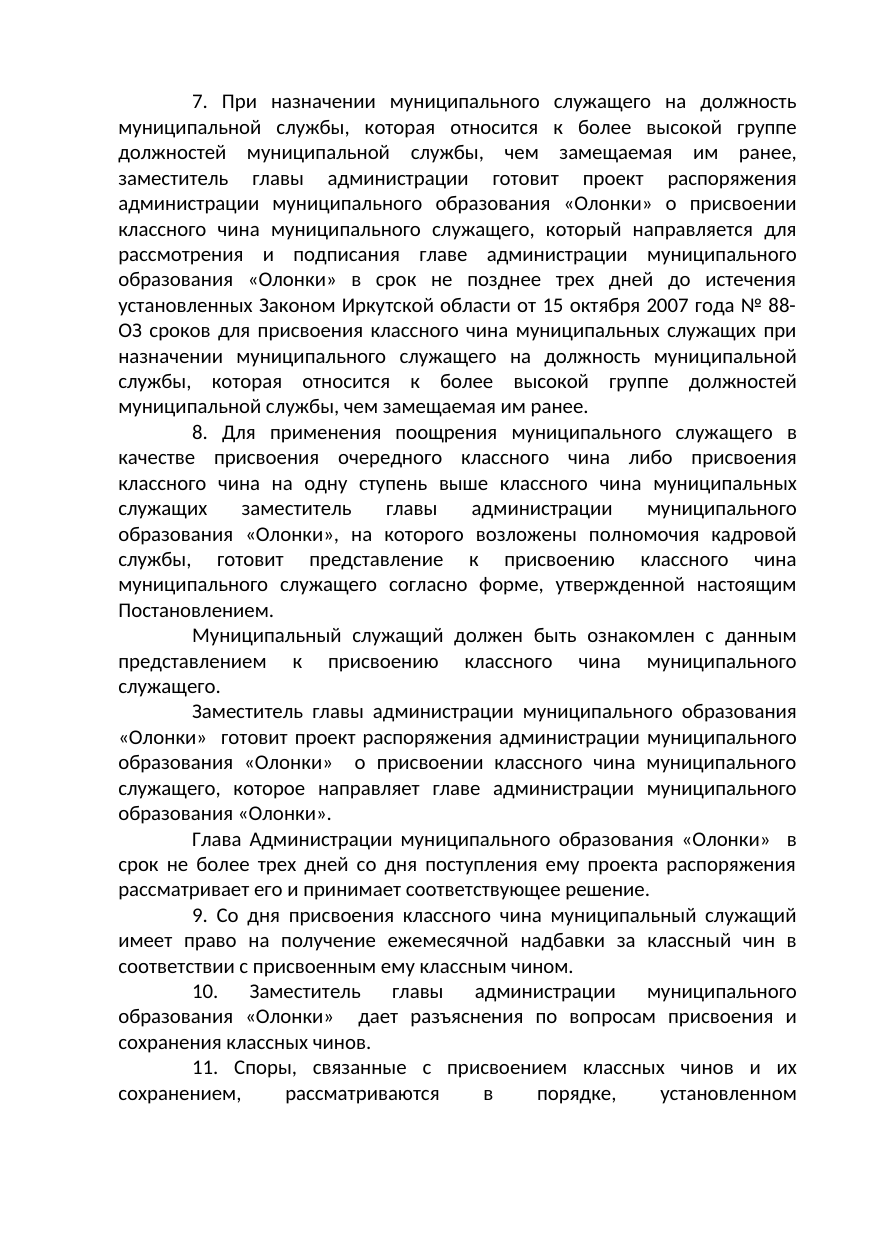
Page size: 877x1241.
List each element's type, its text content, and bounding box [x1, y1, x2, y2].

text Заместитель главы администрации муниципального образования «Олонки» готовит проект распоряжения администрации муниципального образования «Олонки» о присвоении классного чина муниципального служащего, которое направляет главе администрации муниципального образования «Олонки». [118, 699, 797, 826]
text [118, 1054, 797, 1105]
text 7. При назначении муниципального служащего на должность муниципальной службы, которая относится к более высокой группе должностей муниципальной службы, чем замещаемая им ранее, заместитель главы администрации готовит проект распоряжения администрации муниципального образования «Олонки» о присвоении классного чина муниципального служащего, который направляется для рассмотрения и подписания главе администрации муниципального образования «Олонки» в срок не позднее трех дней до истечения установленных Законом Иркутской области от 15 октября 2007 года № 88-ОЗ сроков для присвоения классного чина муниципальных служащих при назначении муниципального служащего на должность муниципальной службы, которая относится к более высокой группе должностей муниципальной службы, чем замещаемая им ранее. [118, 89, 797, 419]
text 9. Со дня присвоения классного чина муниципальный служащий имеет право на получение ежемесячной надбавки за классный чин в соответствии с присвоенным ему классным чином. [118, 902, 797, 978]
text Муниципальный служащий должен быть ознакомлен с данным представлением к присвоению классного чина муниципального служащего. [118, 622, 797, 699]
text Глава Администрации муниципального образования «Олонки» в срок не более трех дней со дня поступления ему проекта распоряжения рассматривает его и принимает соответствующее решение. [118, 826, 797, 902]
text 8. Для применения поощрения муниципального служащего в качестве присвоения очередного классного чина либо присвоения классного чина на одну ступень выше классного чина муниципальных служащих заместитель главы администрации муниципального образования «Олонки», на которого возложены полномочия кадровой службы, готовит представление к присвоению классного чина муниципального служащего согласно форме, утвержденной настоящим Постановлением. [118, 419, 797, 622]
text 10. Заместитель главы администрации муниципального образования «Олонки» дает разъяснения по вопросам присвоения и сохранения классных чинов. [118, 978, 797, 1054]
